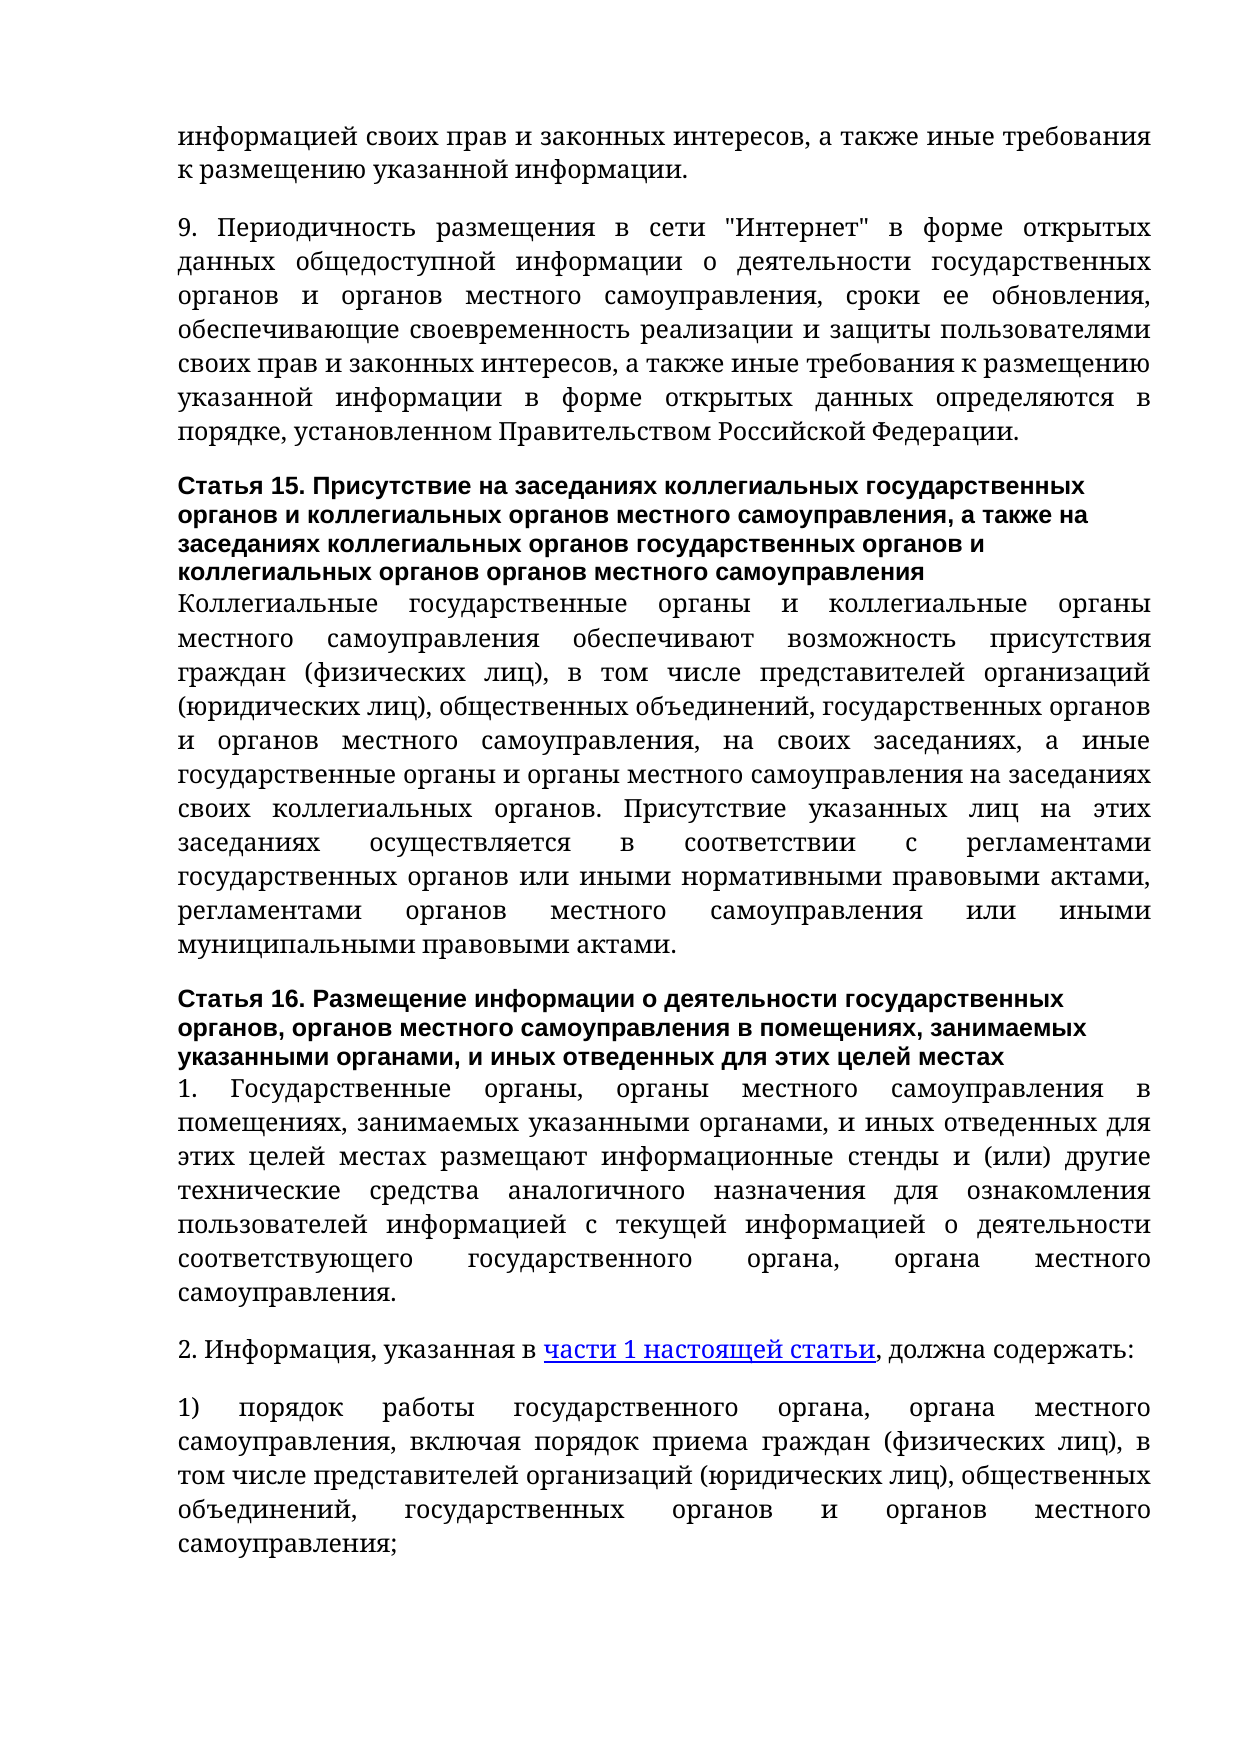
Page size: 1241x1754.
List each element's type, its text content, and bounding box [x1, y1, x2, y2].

text 2. Информация, указанная в части 1 настоящей статьи, должна содержать:1 [177, 1332, 1152, 1366]
text 1) порядок работы государственного органа, органа местного самоуправления, включая порядок приема граждан (физических лиц), в том числе представителей организаций (юридических лиц), общественных объединений, государственных органов и органов местного самоуправления;1 [177, 1389, 1152, 1559]
text 1. Государственные органы, органы местного самоуправления в помещениях, занимаемых указанными органами, и иных отведенных для этих целей местах размещают информационные стенды и (или) другие технические средства аналогичного назначения для ознакомления пользователей информацией с текущей информацией о деятельности соответствующего государственного органа, органа местного самоуправления. [177, 1070, 1152, 1309]
text Коллегиальные государственные органы и коллегиальные органы местного самоуправления обеспечивают возможность присутствия граждан (физических лиц), в том числе представителей организаций (юридических лиц), общественных объединений, государственных органов и органов местного самоуправления, на своих заседаниях, а иные государственные органы и органы местного самоуправления на заседаниях своих коллегиальных органов. Присутствие указанных лиц на этих заседаниях осуществляется в соответствии с регламентами государственных органов или иными нормативными правовыми актами, регламентами органов местного самоуправления или иными муниципальными правовыми актами. [177, 586, 1152, 961]
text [177, 118, 1152, 186]
text Статья 15. Присутствие на заседаниях коллегиальных государственных органов и коллегиальных органов местного самоуправления, а также на заседаниях коллегиальных органов государственных органов и коллегиальных органов органов местного самоуправления18 [177, 471, 1152, 586]
text Статья 16. Размещение информации о деятельности государственных органов, органов местного самоуправления в помещениях, занимаемых указанными органами, и иных отведенных для этих целей местах5 [177, 984, 1152, 1070]
text 9. Периодичность размещения в сети "Интернет" в форме открытых данных общедоступной информации о деятельности государственных органов и органов местного самоуправления, сроки ее обновления, обеспечивающие своевременность реализации и защиты пользователями своих прав и законных интересов, а также иные требования к размещению указанной информации в форме открытых данных определяются в порядке, установленном Правительством Российской Федерации.4 [177, 209, 1152, 448]
